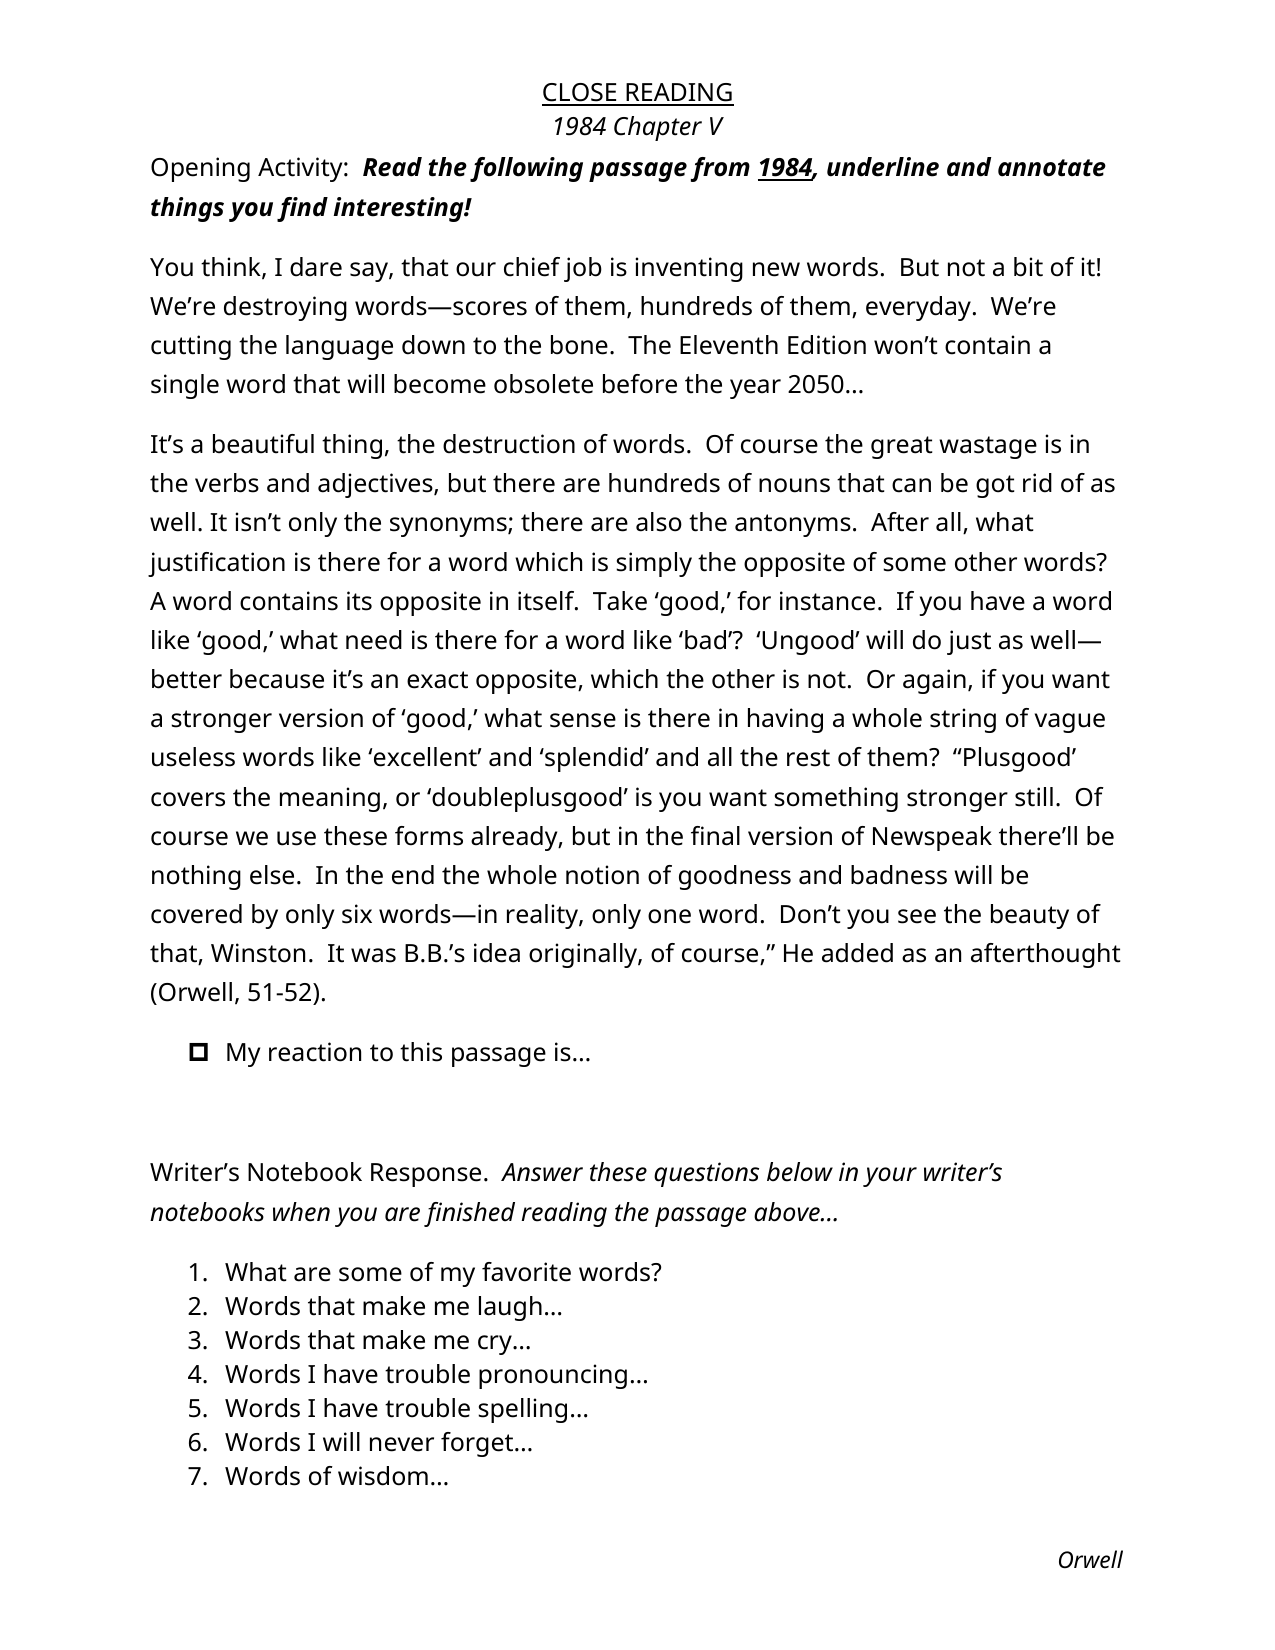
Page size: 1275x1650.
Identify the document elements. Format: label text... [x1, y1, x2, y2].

list Words I will never forget… [187, 1424, 1125, 1458]
list Words that make me cry… [187, 1322, 1125, 1356]
text You think, I dare say, that our chief job is inventing new words. But not a bit of it! We’re destroying words—scores of them, hundreds of them, everyday. We’re cutting the language down to the bone. The Eleventh Edition won’t contain a single word that will become obsolete before the year 2050… [150, 249, 1125, 401]
list Words that make me laugh… [187, 1288, 1125, 1322]
list My reaction to this passage is… [187, 1035, 1125, 1069]
text Writer’s Notebook Response. Answer these questions below in your writer’s notebooks when you are finished reading the passage above… [150, 1155, 1125, 1228]
text It’s a beautiful thing, the destruction of words. Of course the great wastage is in the verbs and adjectives, but there are hundreds of nouns that can be got rid of as well. It isn’t only the synonyms; there are also the antonyms. After all, what justification is there for a word which is simply the opposite of some other words? A word contains its opposite in itself. Take ‘good,’ for instance. If you have a word like ‘good,’ what need is there for a word like ‘bad’? ‘Ungood’ will do just as well—better because it’s an exact opposite, which the other is not. Or again, if you want a stronger version of ‘good,’ what sense is there in having a whole string of vague useless words like ‘excellent’ and ‘splendid’ and all the rest of them? “Plusgood’ covers the meaning, or ‘doubleplusgood’ is you want something stronger still. Of course we use these forms already, but in the final version of Newspeak there’ll be nothing else. In the end the whole notion of goodness and badness will be covered by only six words—in reality, only one word. Don’t you see the beauty of that, Winston. It was B.B.’s idea originally, of course,” He added as an afterthought (Orwell, 51-52). [150, 427, 1125, 1009]
text Opening Activity: Read the following passage from 1984, underline and annotate things you find interesting! [150, 150, 1125, 223]
list Words I have trouble spelling… [187, 1390, 1125, 1424]
list Words I have trouble pronouncing… [187, 1356, 1125, 1390]
list Words of wisdom… [187, 1458, 1125, 1493]
list What are some of my favorite words? [187, 1254, 1125, 1288]
